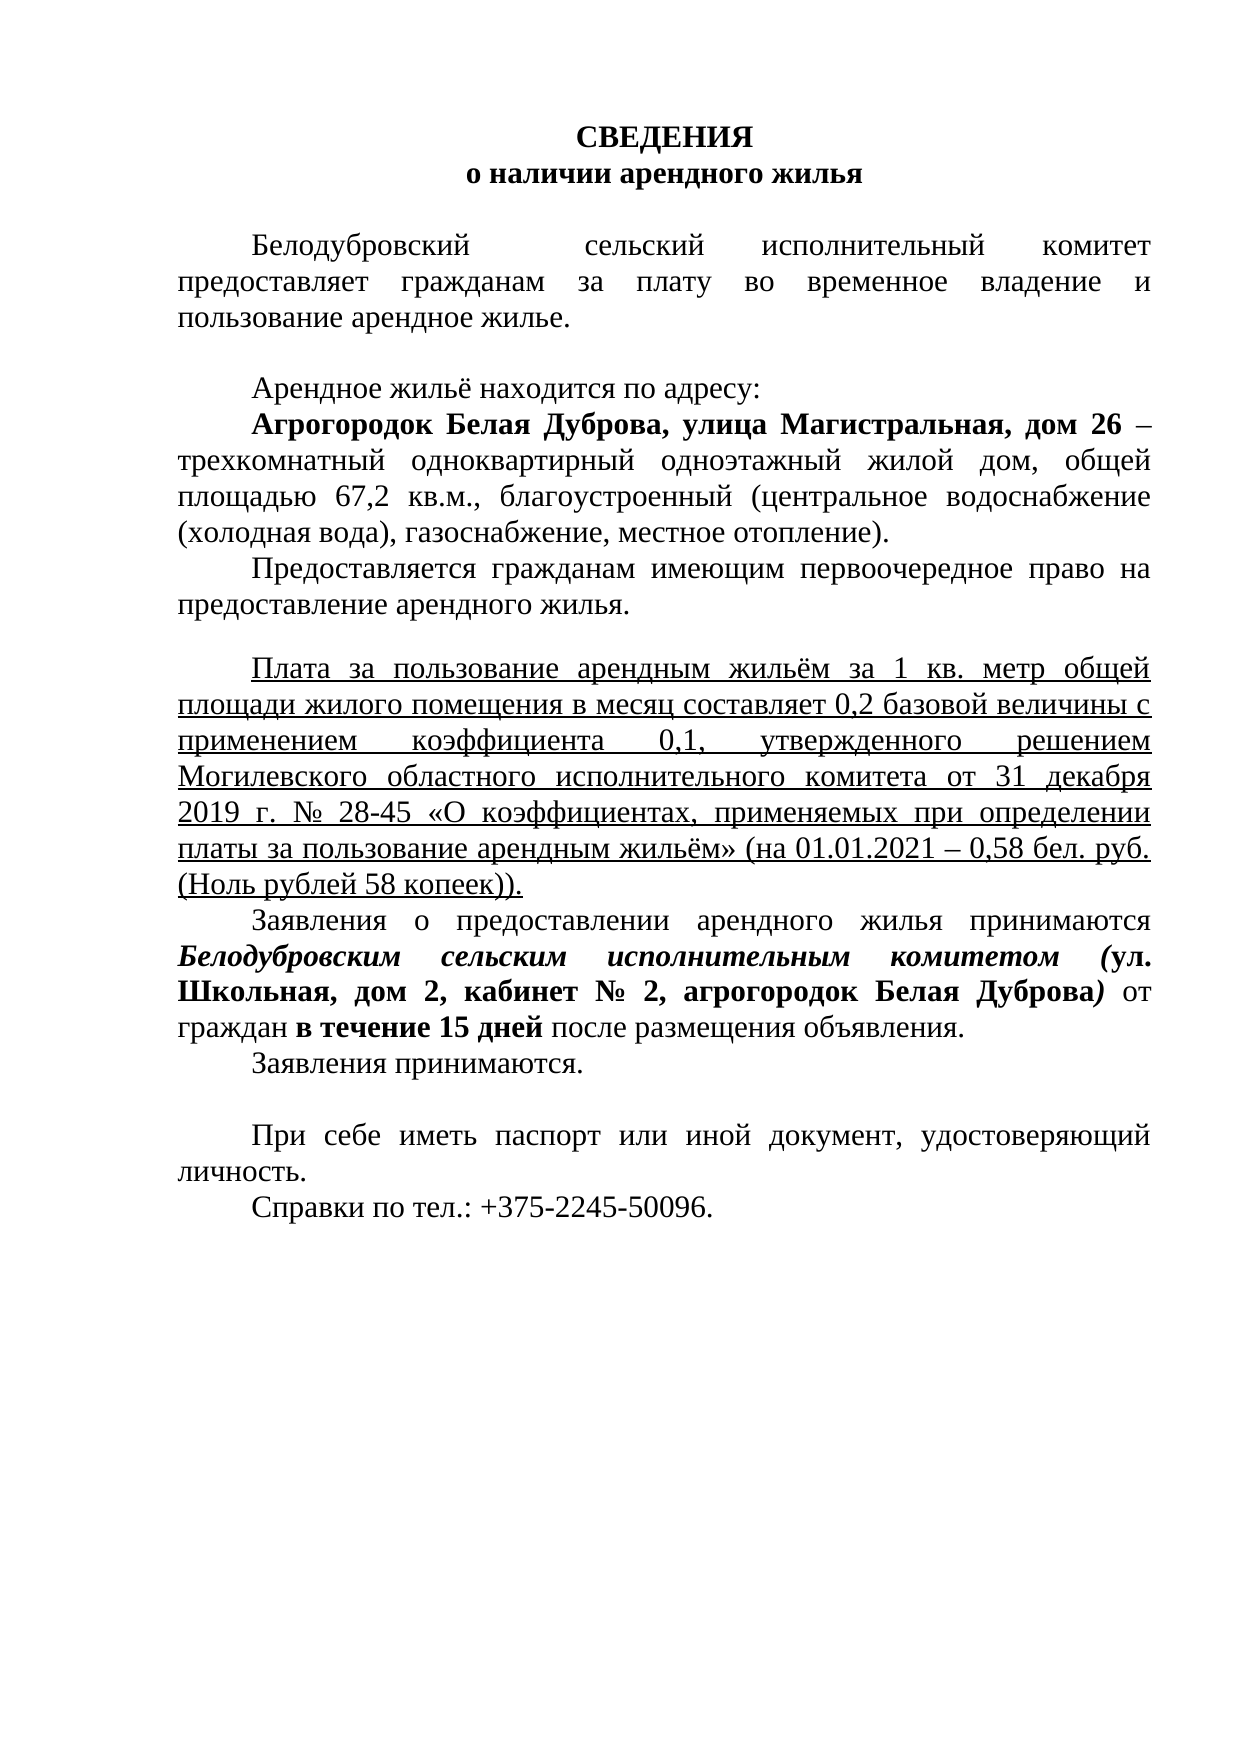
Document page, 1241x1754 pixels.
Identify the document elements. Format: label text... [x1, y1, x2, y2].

text СВЕДЕНИЯ [177, 118, 1152, 154]
text Плата за пользование арендным жильём за 1 кв. метр общей площади жилого помещения в месяц составляет 0,2 базовой величины с применением коэффициента 0,1, утвержденного решением Могилевского областного исполнительного комитета от 31 декабря 2019 г. № 28-45 «О коэффициентах, применяемых при определении платы за пользование арендным жильём» (на 01.01.2021 – 0,58 бел. руб. (Ноль рублей 58 копеек)). [177, 649, 1152, 716]
text Плата за пользование арендным жильём за 1 кв. метр общей площади жилого помещения в месяц составляет 0,2 базовой величины с применением коэффициента 0,1, утвержденного решением Могилевского областного исполнительного комитета от 31 декабря 2019 г. № 28-45 «О коэффициентах, применяемых при определении платы за пользование арендным жильём» (на 01.01.2021 – 0,58 бел. руб. (Ноль рублей 58 копеек)). [177, 789, 1152, 901]
text Заявления о предоставлении арендного жилья принимаются Белодубровским сельским исполнительным комитетом (ул. Школьная, дом 2, кабинет № 2, агрогородок Белая Дуброва) от граждан в течение 15 дней после размещения объявления. [177, 901, 1152, 1044]
text Плата за пользование арендным жильём за 1 кв. метр общей площади жилого помещения в месяц составляет 0,2 базовой величины с применением коэффициента 0,1, утвержденного решением Могилевского областного исполнительного комитета от 31 декабря 2019 г. № 28-45 «О коэффициентах, применяемых при определении платы за пользование арендным жильём» (на 01.01.2021 – 0,58 бел. руб. (Ноль рублей 58 копеек)). [177, 753, 1152, 788]
text о наличии арендного жилья [177, 154, 1152, 190]
text Предоставляется гражданам имеющим первоочередное право на предоставление арендного жилья. [177, 549, 1152, 621]
text Арендное жильё находится по адресу: [177, 370, 1152, 406]
text Плата за пользование арендным жильём за 1 кв. метр общей площади жилого помещения в месяц составляет 0,2 базовой величины с применением коэффициента 0,1, утвержденного решением Могилевского областного исполнительного комитета от 31 декабря 2019 г. № 28-45 «О коэффициентах, применяемых при определении платы за пользование арендным жильём» (на 01.01.2021 – 0,58 бел. руб. (Ноль рублей 58 копеек)). [177, 717, 1152, 752]
text Справки по тел.: +375-2245-50096. [177, 1188, 1152, 1224]
text Агрогородок Белая Дуброва, улица Магистральная, дом 26 – трехкомнатный одноквартирный одноэтажный жилой дом, общей площадью 67,2 кв.м., благоустроенный (центральное водоснабжение (холодная вода), газоснабжение, местное отопление). [177, 406, 1152, 549]
text Заявления принимаются. [177, 1044, 1152, 1081]
text При себе иметь паспорт или иной документ, удостоверяющий личность. [177, 1116, 1152, 1188]
text Белодубровский сельский исполнительный комитет предоставляет гражданам за плату во временное владение и пользование арендное жилье. [177, 226, 1152, 334]
